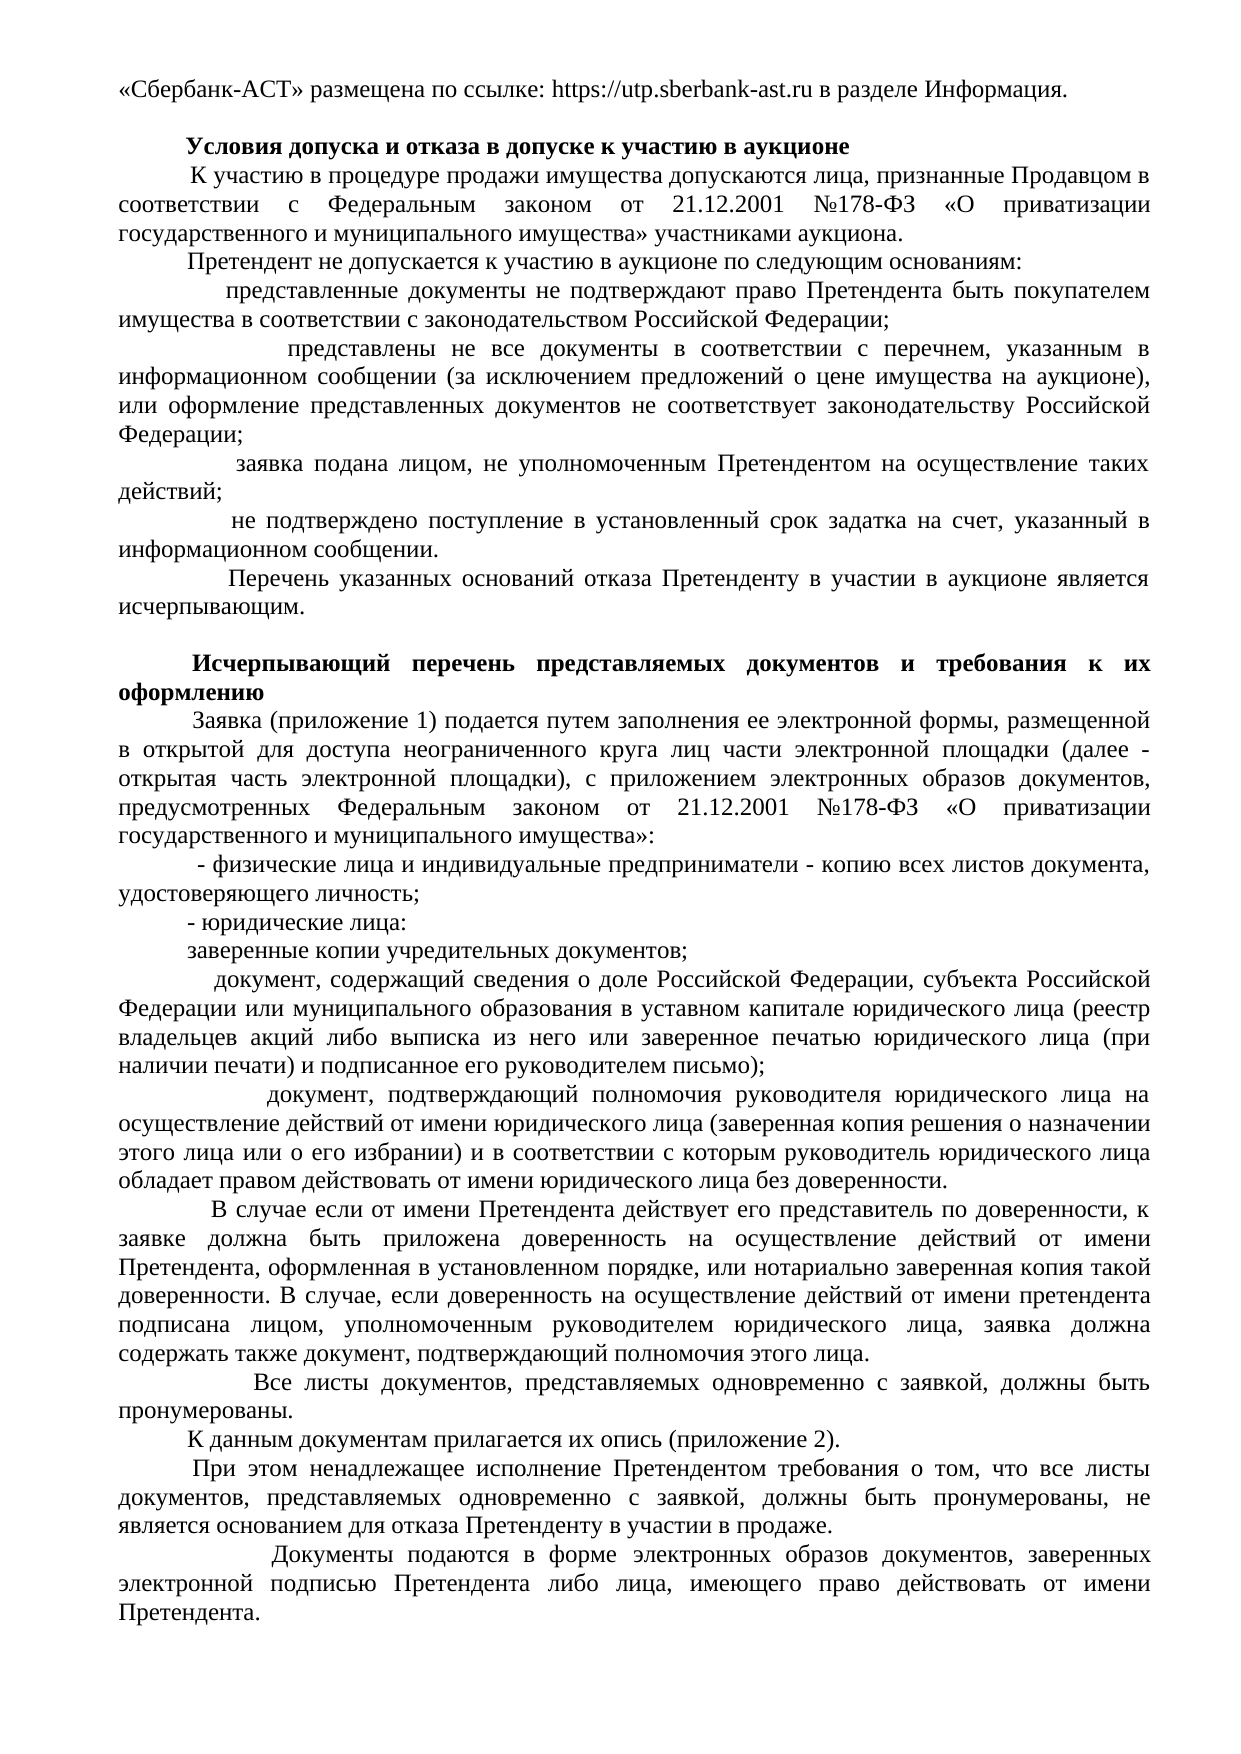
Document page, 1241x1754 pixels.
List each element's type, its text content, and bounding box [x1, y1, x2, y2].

text Все листы документов, представляемых одновременно с заявкой, должны быть пронумерованы. [118, 1367, 1152, 1424]
text Заявка (приложение 1) подается путем заполнения ее электронной формы, размещенной в открытой для доступа неограниченного круга лиц части электронной площадки (далее - открытая часть электронной площадки), с приложением электронных образов документов, предусмотренных Федеральным законом от 21.12.2001 №178-ФЗ «О приватизации государственного и муниципального имущества»: [118, 706, 1152, 849]
text К данным документам прилагается их опись (приложение 2). [118, 1424, 1152, 1453]
text Условия допуска и отказа в допуске к участию в аукционе [148, 131, 1152, 160]
text Документы подаются в форме электронных образов документов, заверенных электронной подписью Претендента либо лица, имеющего право действовать от имени Претендента. [118, 1539, 1152, 1626]
text К участию в процедуре продажи имущества допускаются лица, признанные Продавцом в соответствии с Федеральным законом от 21.12.2001 №178-ФЗ «О приватизации государственного и муниципального имущества» участниками аукциона. [118, 160, 1152, 246]
text При этом ненадлежащее исполнение Претендентом требования о том, что все листы документов, представляемых одновременно с заявкой, должны быть пронумерованы, не является основанием для отказа Претенденту в участии в продаже. [118, 1453, 1152, 1539]
text не подтверждено поступление в установленный срок задатка на счет, указанный в информационном сообщении. [118, 505, 1152, 563]
text Претендент не допускается к участию в аукционе по следующим основаниям: [118, 246, 1152, 275]
text Исчерпывающий перечень представляемых документов и требования к их оформлению [118, 648, 1152, 706]
text представлены не все документы в соответствии с перечнем, указанным в информационном сообщении (за исключением предложений о цене имущества на аукционе), или оформление представленных документов не соответствует законодательству Российской Федерации; [118, 333, 1152, 448]
text В случае если от имени Претендента действует его представитель по доверенности, к заявке должна быть приложена доверенность на осуществление действий от имени Претендента, оформленная в установленном порядке, или нотариально заверенная копия такой доверенности. В случае, если доверенность на осуществление действий от имени претендента подписана лицом, уполномоченным руководителем юридического лица, заявка должна содержать также документ, подтверждающий полномочия этого лица. [118, 1194, 1152, 1367]
text Перечень указанных оснований отказа Претенденту в участии в аукционе является исчерпывающим. [118, 563, 1152, 620]
text документ, подтверждающий полномочия руководителя юридического лица на осуществление действий от имени юридического лица (заверенная копия решения о назначении этого лица или о его избрании) и в соответствии с которым руководитель юридического лица обладает правом действовать от имени юридического лица без доверенности. [118, 1079, 1152, 1194]
text документ, содержащий сведения о доле Российской Федерации, субъекта Российской Федерации или муниципального образования в уставном капитале юридического лица (реестр владельцев акций либо выписка из него или заверенное печатью юридического лица (при наличии печати) и подписанное его руководителем письмо); [118, 964, 1152, 1079]
text - физические лица и индивидуальные предприниматели - копию всех листов документа, удостоверяющего личность; [118, 849, 1152, 907]
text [118, 74, 1152, 103]
text заверенные копии учредительных документов; [118, 936, 1152, 964]
text заявка подана лицом, не уполномоченным Претендентом на осуществление таких действий; [118, 448, 1152, 505]
text представленные документы не подтверждают право Претендента быть покупателем имущества в соответствии с законодательством Российской Федерации; [118, 275, 1152, 333]
text - юридические лица: [118, 907, 1152, 936]
